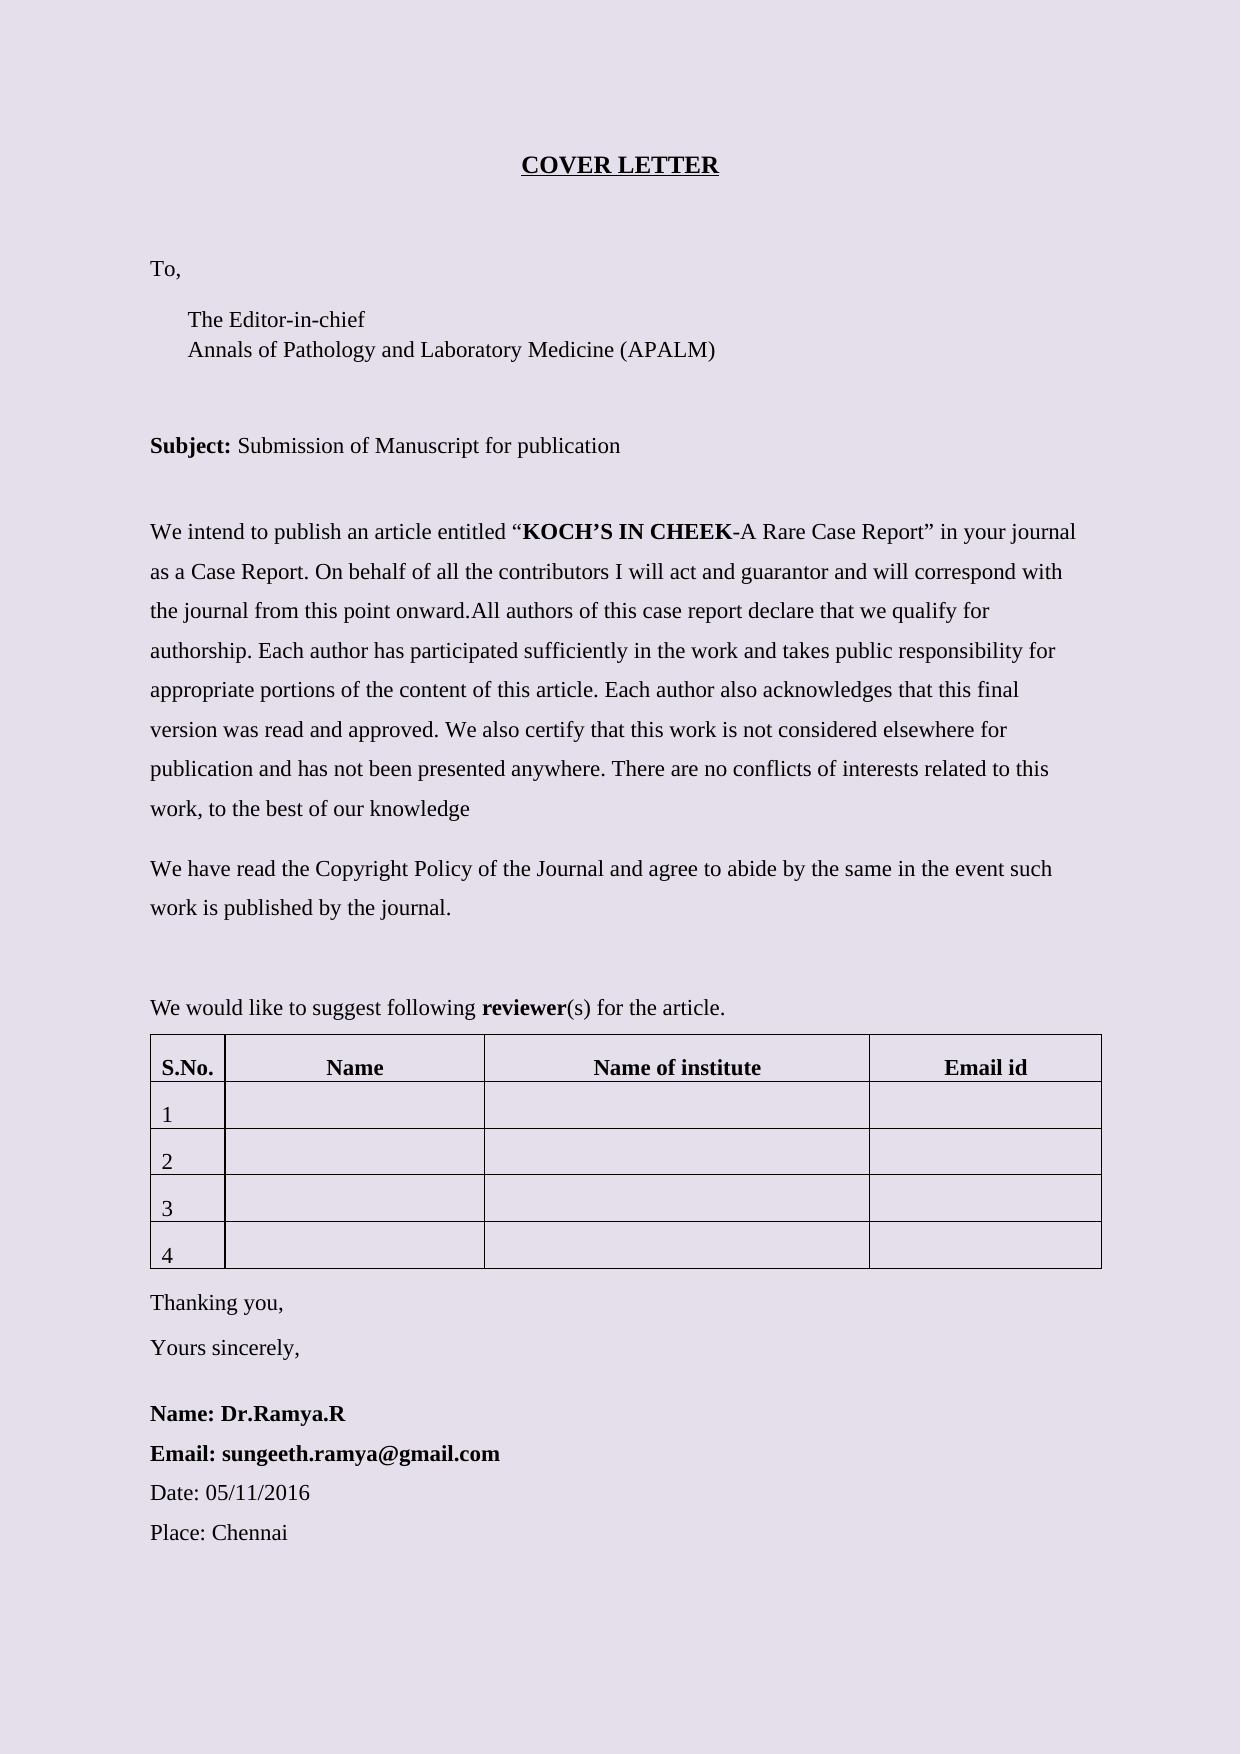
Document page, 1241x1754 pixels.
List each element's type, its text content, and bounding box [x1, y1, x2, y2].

text We have read the Copyright Policy of the Journal and agree to abide by the same in the event such work is published by the journal. [150, 855, 1090, 921]
text Annals of Pathology and Laboratory Medicine (APALM) [187, 336, 1090, 362]
text Thanking you, [150, 1282, 1090, 1315]
text To, [150, 255, 1090, 281]
table_cell [485, 1082, 869, 1127]
text Date: 05/11/2016 [150, 1479, 1090, 1506]
text We would like to suggest following reviewer(s) for the article. [150, 994, 1090, 1021]
text Yours sincerely, [150, 1327, 1090, 1361]
table_header S.No. [151, 1035, 224, 1081]
text We intend to publish an article entitled “KOCH’S IN CHEEK-A Rare Case Report” in your journal as a Case Report. On behalf of all the contributors I will act and guarantor and will correspond with the journal from this point onward.All authors of this case report declare that we qualify for authorship. Each author has participated sufficiently in the work and takes public responsibility for appropriate portions of the content of this article. Each author also acknowledges that this final version was read and approved. We also certify that this work is not considered elsewhere for publication and has not been presented anywhere. There are no conflicts of interests related to this work, to the best of our knowledge [150, 518, 1090, 821]
table_header Name of institute [485, 1035, 869, 1081]
text Name: Dr.Ramya.R [150, 1400, 1090, 1427]
table_header Email id [870, 1035, 1101, 1081]
text Subject: Submission of Manuscript for publication [150, 425, 1090, 458]
table_cell 1 [151, 1082, 224, 1127]
text The Editor-in-chief [187, 306, 1090, 332]
text Email: sungeeth.ramya@gmail.com [150, 1440, 1090, 1466]
table_cell [226, 1129, 484, 1174]
table_cell [870, 1222, 1101, 1268]
table_cell [870, 1129, 1101, 1174]
text COVER LETTER [150, 150, 1090, 179]
table_cell [226, 1222, 484, 1268]
table_cell [226, 1175, 484, 1221]
text Place: Chennai [150, 1519, 1090, 1545]
table_cell 2 [151, 1129, 224, 1174]
table_cell 4 [151, 1222, 224, 1268]
table_cell [485, 1175, 869, 1221]
table_cell [870, 1175, 1101, 1221]
table_cell [870, 1082, 1101, 1127]
table_header Name [226, 1035, 484, 1081]
table_cell [485, 1129, 869, 1174]
table_cell 3 [151, 1175, 224, 1221]
table_cell [226, 1082, 484, 1127]
table_cell [485, 1222, 869, 1268]
